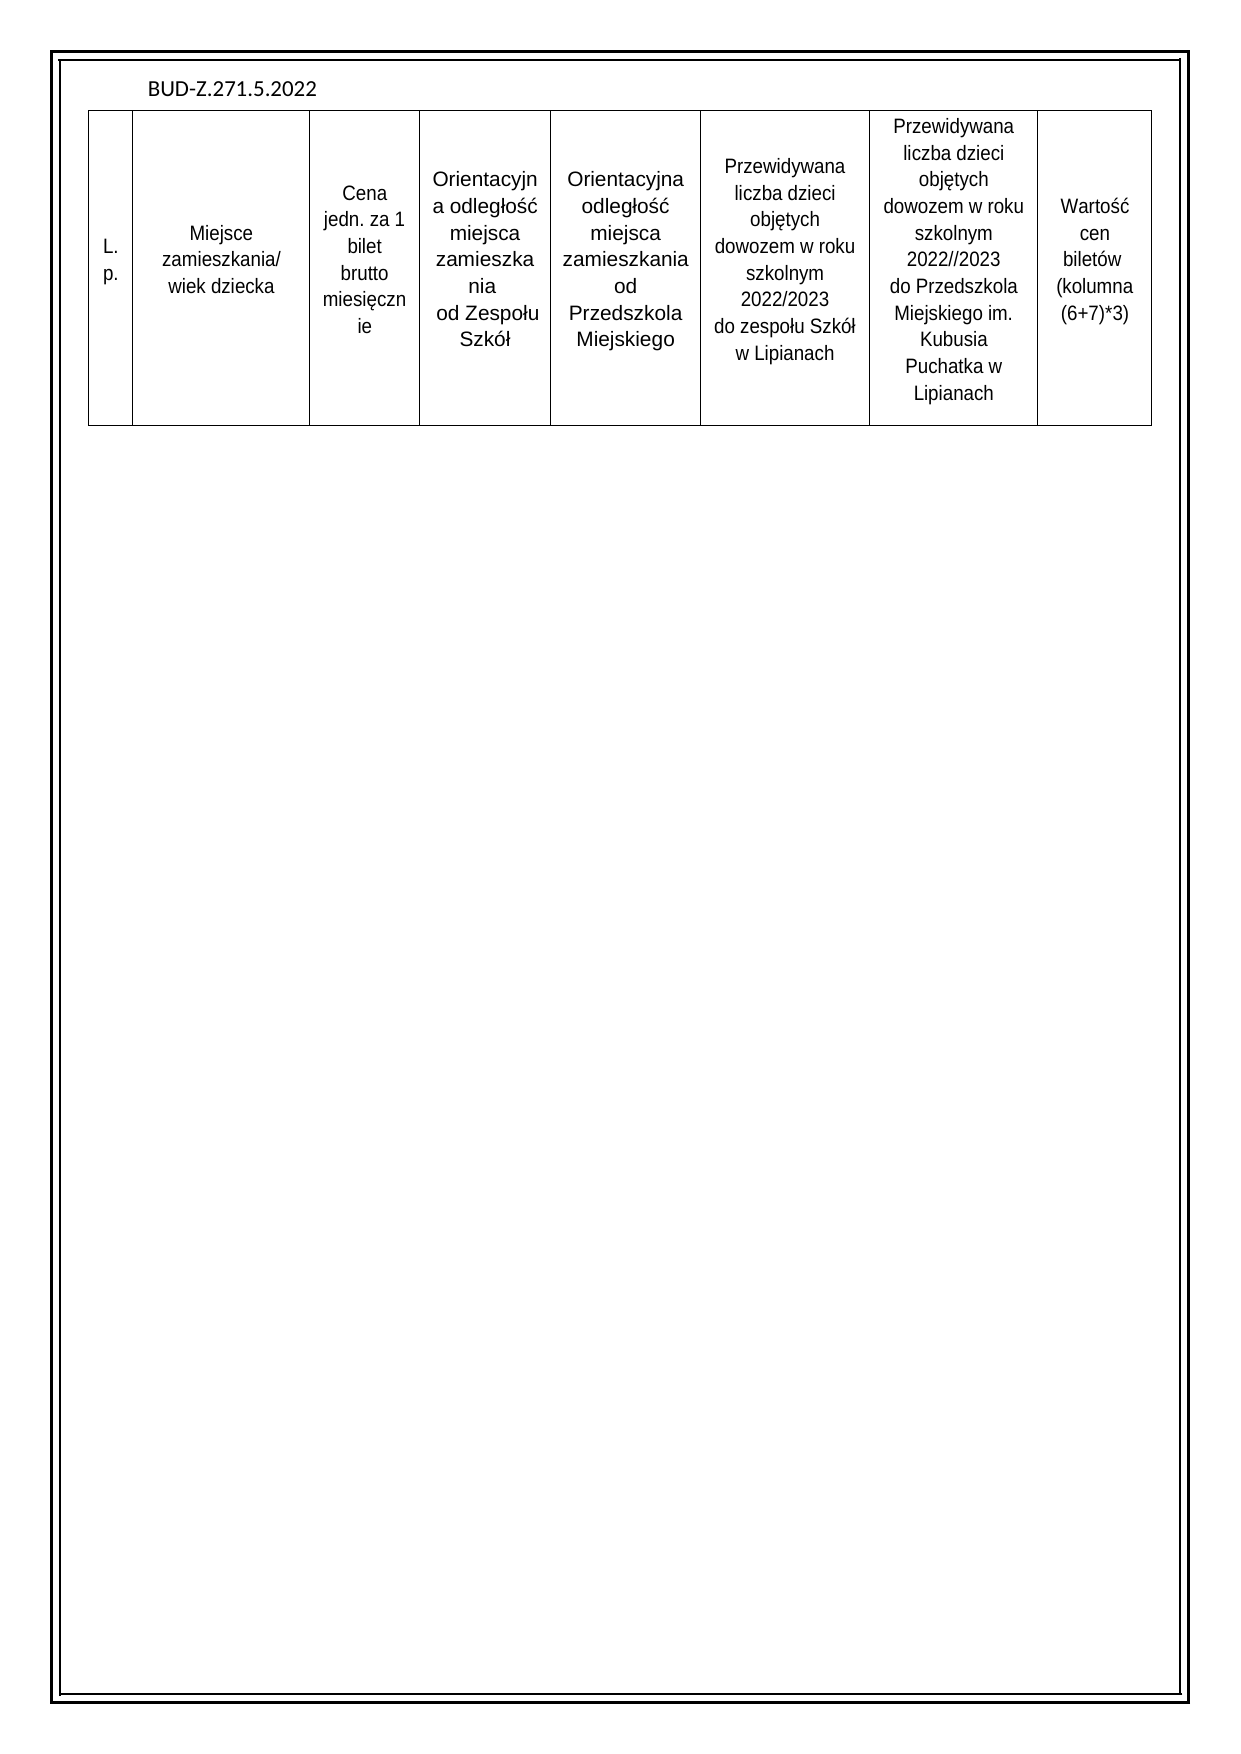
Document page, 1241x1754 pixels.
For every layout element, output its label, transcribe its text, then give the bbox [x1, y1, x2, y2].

table_header Miejsce zamieszkania/ wiek dziecka [133, 111, 309, 425]
table_header Orientacyjna odległość miejsca zamieszkania od Zespołu Szkół [420, 111, 550, 425]
table_header L.p. [89, 111, 132, 425]
table_header Cena jedn. za 1 bilet brutto miesięcznie [310, 111, 419, 425]
table_header Wartość cen biletów (kolumna (6+7)*3) [1038, 111, 1151, 425]
table_header Przewidywana liczba dzieci objętych dowozem w roku szkolnym 2022/2023 do zespołu Szkół w Lipianach [701, 111, 869, 425]
table_header Orientacyjna odległość miejsca zamieszkania od Przedszkola Miejskiego [551, 111, 700, 425]
table_header Przewidywana liczba dzieci objętych dowozem w roku szkolnym 2022//2023 do Przedszkola Miejskiego im. Kubusia Puchatka w Lipianach [870, 111, 1037, 425]
